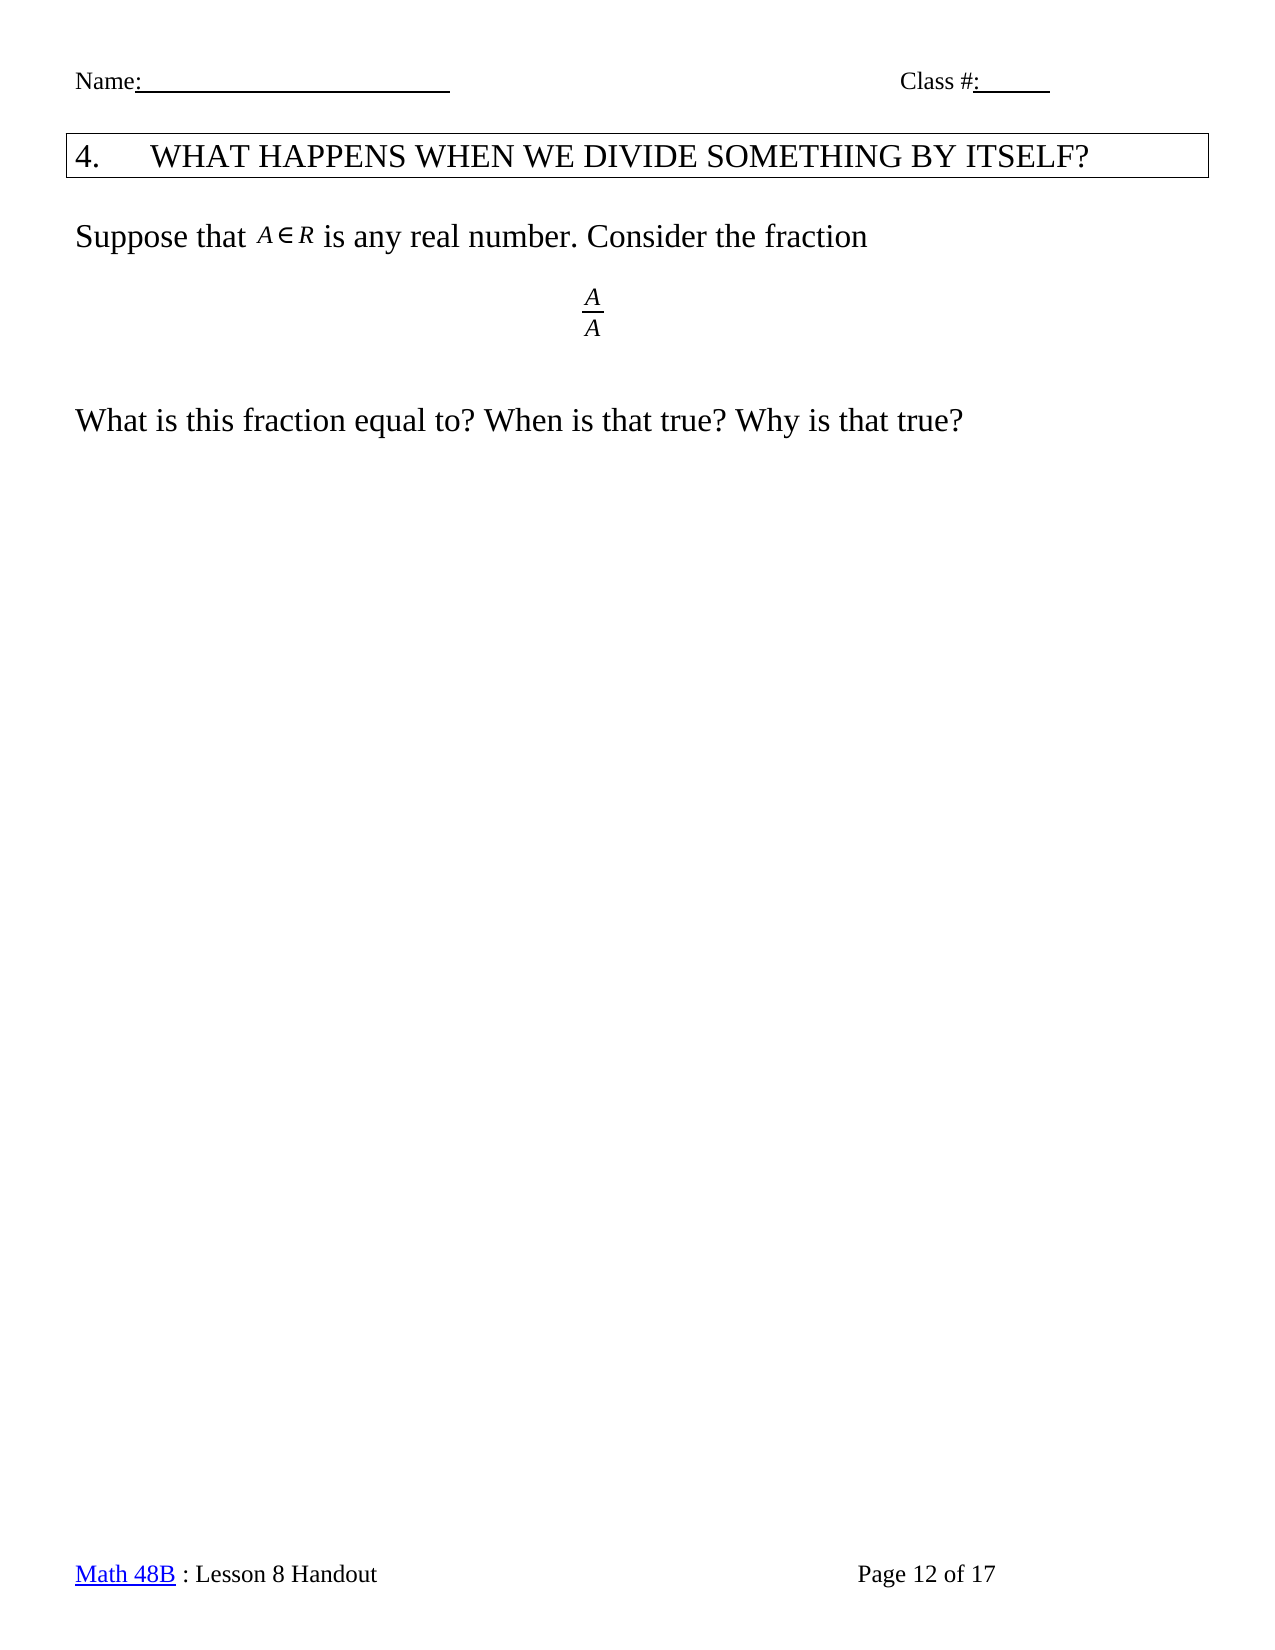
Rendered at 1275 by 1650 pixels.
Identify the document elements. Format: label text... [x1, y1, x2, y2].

text Suppose that is any real number. Consider the fraction [75, 216, 1200, 254]
text 4. WHAT HAPPENS WHEN WE DIVIDE SOMETHING BY ITSELF? [67, 134, 1208, 177]
text What is this fraction equal to? When is that true? Why is that true? [75, 400, 1200, 438]
